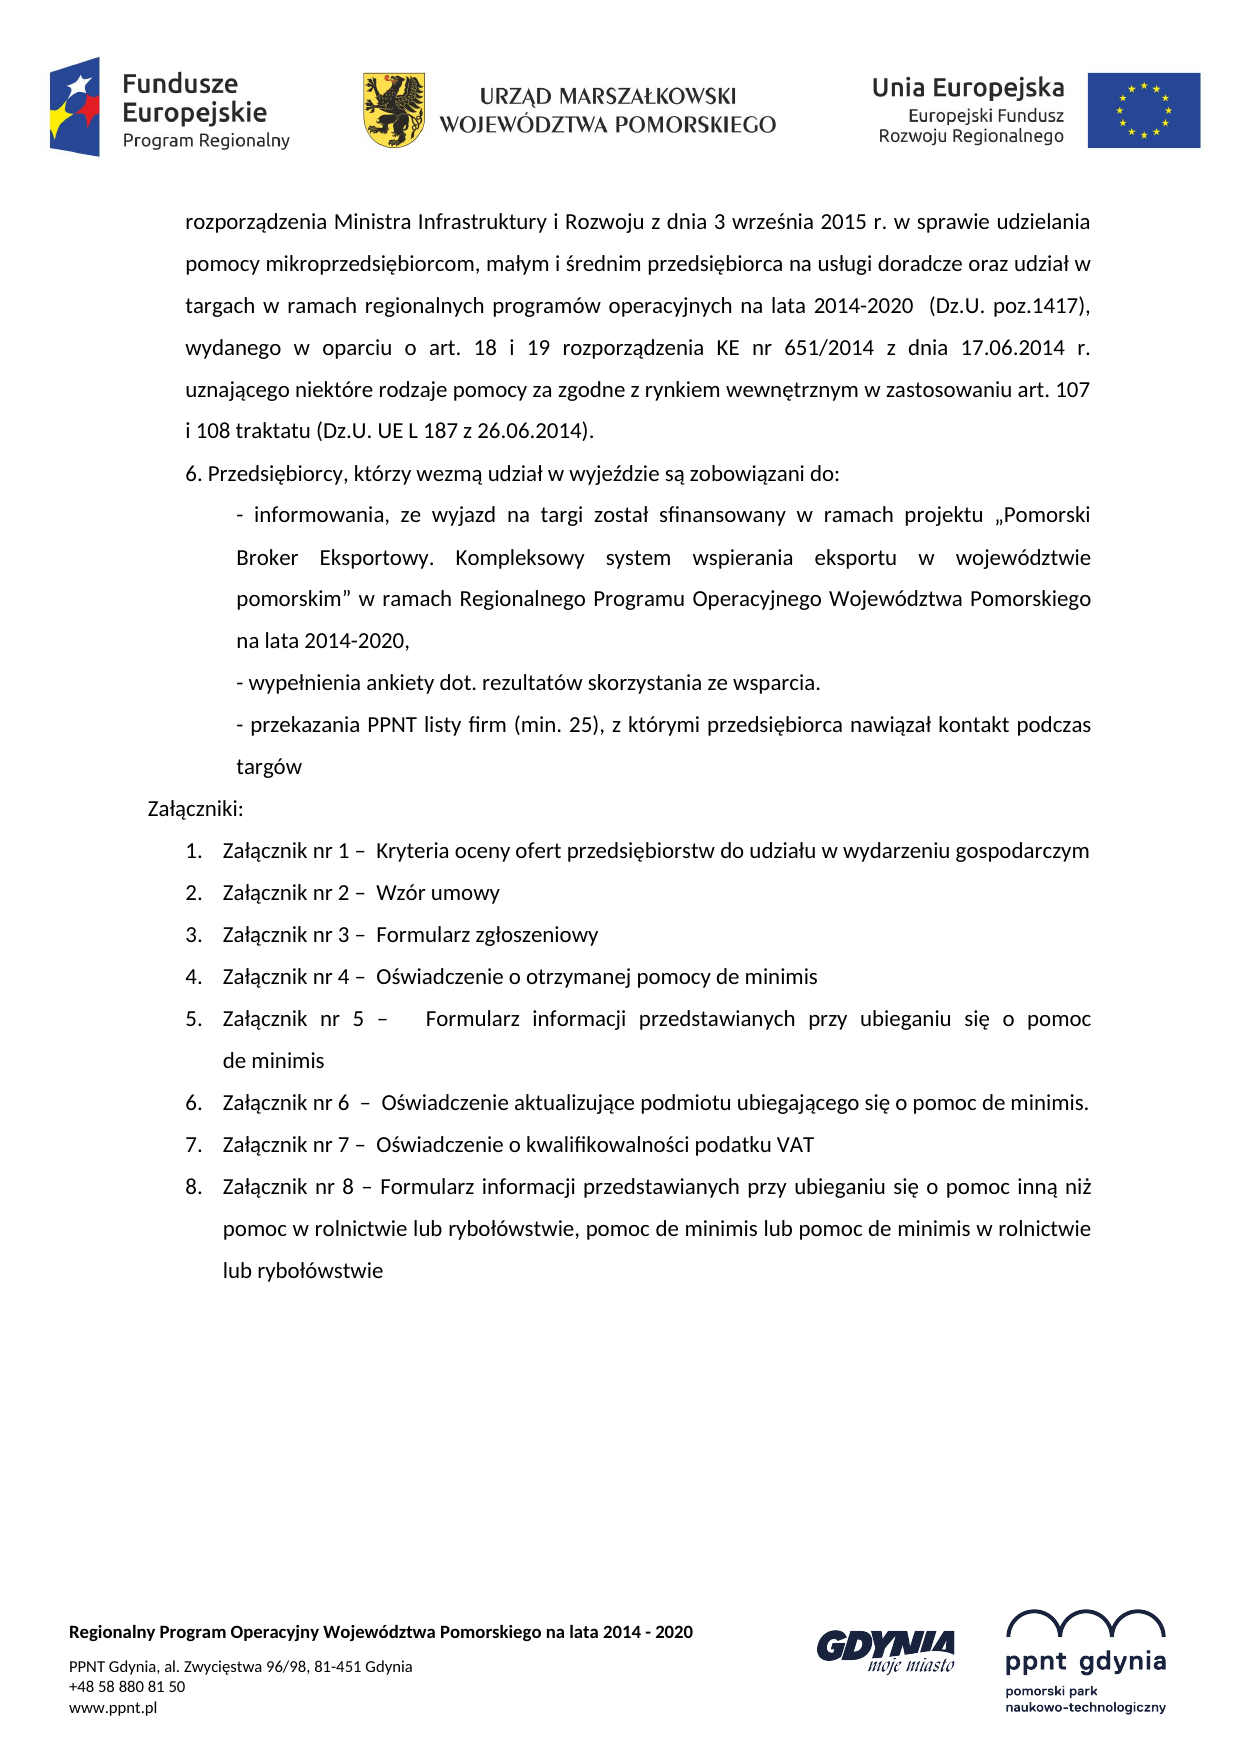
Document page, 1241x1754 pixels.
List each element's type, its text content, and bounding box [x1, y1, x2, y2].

list Załącznik nr 1 – Kryteria oceny ofert przedsiębiorstw do udziału w wydarzeniu gospodarczym [185, 836, 1093, 864]
list Załącznik nr 3 – Formularz zgłoszeniowy [185, 920, 1093, 948]
list Załącznik nr 6 – Oświadczenie aktualizujące podmiotu ubiegającego się o pomoc de minimis. [185, 1088, 1093, 1116]
text - przekazania PPNT listy firm (min. 25), z którymi przedsiębiorca nawiązał kontakt podczas targów [236, 711, 1093, 781]
list Załącznik nr 7 – Oświadczenie o kwalifikowalności podatku VAT [185, 1130, 1093, 1158]
list Załącznik nr 2 – Wzór umowy [185, 878, 1093, 906]
text - informowania, ze wyjazd na targi został sfinansowany w ramach projektu „Pomorski Broker Eksportowy. Kompleksowy system wspierania eksportu w województwie pomorskim” w ramach Regionalnego Programu Operacyjnego Województwa Pomorskiego na lata 2014-2020, [236, 501, 1093, 654]
list Załącznik nr 5 – Formularz informacji przedstawianych przy ubieganiu się o pomoc de minimis [185, 1004, 1093, 1074]
picture [765, 1575, 1222, 1743]
picture [34, 56, 1212, 182]
list Załącznik nr 4 – Oświadczenie o otrzymanej pomocy de minimis [185, 962, 1093, 990]
text - wypełnienia ankiety dot. rezultatów skorzystania ze wsparcia. [236, 668, 1093, 697]
list Załącznik nr 8 – Formularz informacji przedstawianych przy ubieganiu się o pomoc inną niż pomoc w rolnictwie lub rybołówstwie, pomoc de minimis lub pomoc de minimis w rolnictwie lub rybołówstwie [185, 1172, 1093, 1284]
text Załączniki: [148, 794, 1093, 822]
text 6. Przedsiębiorcy, którzy wezmą udział w wyjeździe są zobowiązani do: [185, 459, 1093, 487]
